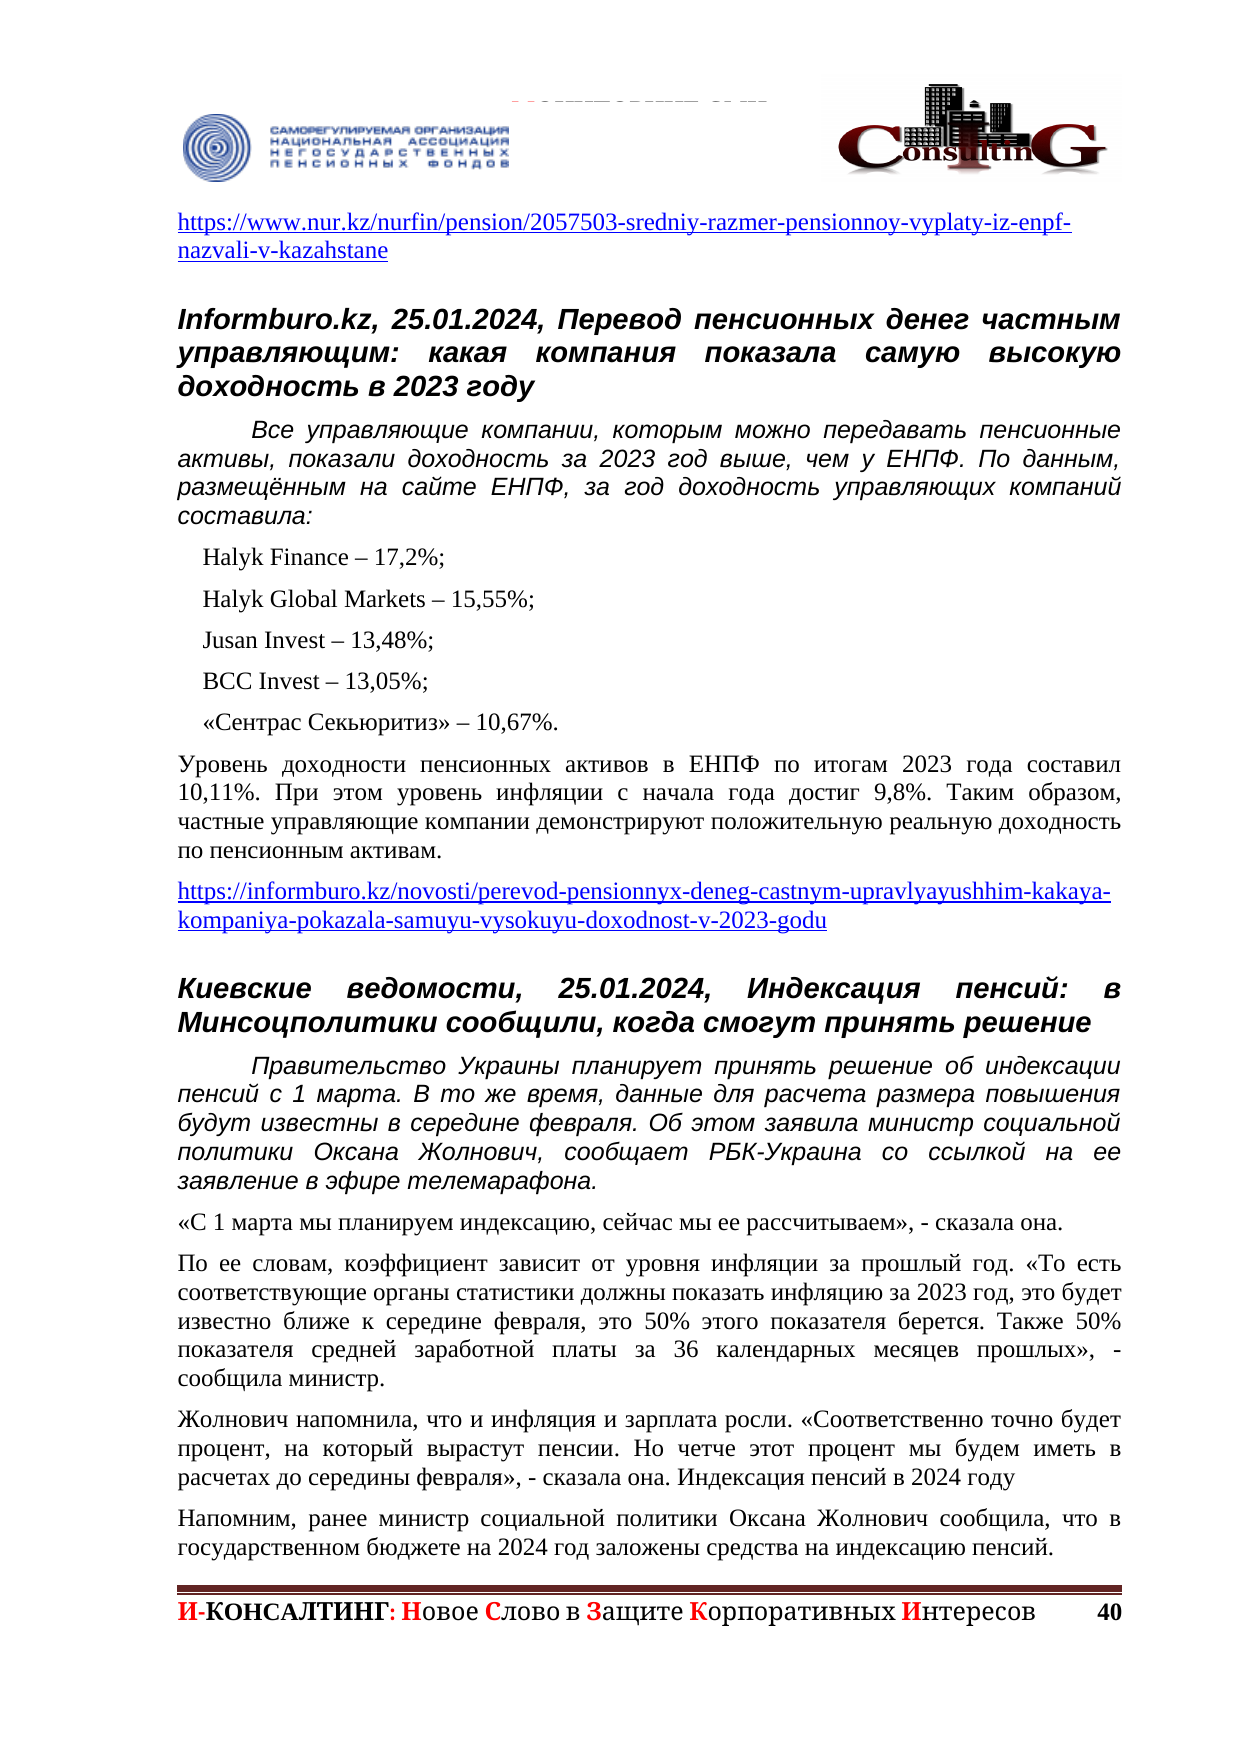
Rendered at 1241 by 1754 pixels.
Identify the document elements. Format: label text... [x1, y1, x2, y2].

text Jusan Invest – 13,48%; [177, 625, 1122, 654]
text По ее словам, коэффициент зависит от уровня инфляции за прошлый год. «То есть соответствующие органы статистики должны показать инфляцию за 2023 год, это будет известно ближе к середине февраля, это 50% этого показателя берется. Также 50% показателя средней заработной платы за 36 календарных месяцев прошлых», - сообщила министр. [177, 1248, 1122, 1392]
text https://informburo.kz/novosti/perevod-pensionnyx-deneg-castnym-upravlyayushhim-kakaya-kompaniya-pokazala-samuyu-vysokuyu-doxodnost-v-2023-godu [177, 876, 1122, 934]
subtitle Все управляющие компании, которым можно передавать пенсионные активы, показали доходность за 2023 год выше, чем у ЕНПФ. По данным, размещённым на сайте ЕНПФ, за год доходность управляющих компаний составила: [177, 415, 1122, 530]
subtitle Правительство Украины планирует принять решение об индексации пенсий с 1 марта. В то же время, данные для расчета размера повышения будут известны в середине февраля. Об этом заявила министр социальной политики Оксана Жолнович, сообщает РБК-Украина со ссылкой на ее заявление в эфире телемарафона. [177, 1051, 1122, 1194]
text Напомним, ранее министр социальной политики Оксана Жолнович сообщила, что в государственном бюджете на 2024 год заложены средства на индексацию пенсий. [177, 1503, 1122, 1561]
text «Сентрас Секьюритиз» – 10,67%. [177, 707, 1122, 736]
text Halyk Global Markets – 15,55%; [177, 584, 1122, 612]
text Halyk Finance – 17,2%; [177, 542, 1122, 571]
picture [183, 114, 509, 182]
text BCC Invest – 13,05%; [177, 666, 1122, 695]
picture [821, 73, 1122, 182]
text https://www.nur.kz/nurfin/pension/2057503-sredniy-razmer-pensionnoy-vyplaty-iz-enpf-nazvali-v-kazahstane [177, 207, 1122, 264]
text «С 1 марта мы планируем индексацию, сейчас мы ее рассчитываем», - сказала она. [177, 1207, 1122, 1236]
subtitle Киевские ведомости, 25.01.2024, Индексация пенсий: в Минсоцполитики сообщили, когда смогут принять решение [177, 971, 1122, 1038]
text Уровень доходности пенсионных активов в ЕНПФ по итогам 2023 года составил 10,11%. При этом уровень инфляции с начала года достиг 9,8%. Таким образом, частные управляющие компании демонстрируют положительную реальную доходность по пенсионным активам. [177, 749, 1122, 864]
text Жолнович напомнила, что и инфляция и зарплата росли. «Соответственно точно будет процент, на который вырастут пенсии. Но четче этот процент мы будем иметь в расчетах до середины февраля», - сказала она. Индексация пенсий в 2024 году [177, 1404, 1122, 1491]
subtitle Informburo.kz, 25.01.2024, Перевод пенсионных денег частным управляющим: какая компания показала самую высокую доходность в 2023 году [177, 302, 1122, 402]
